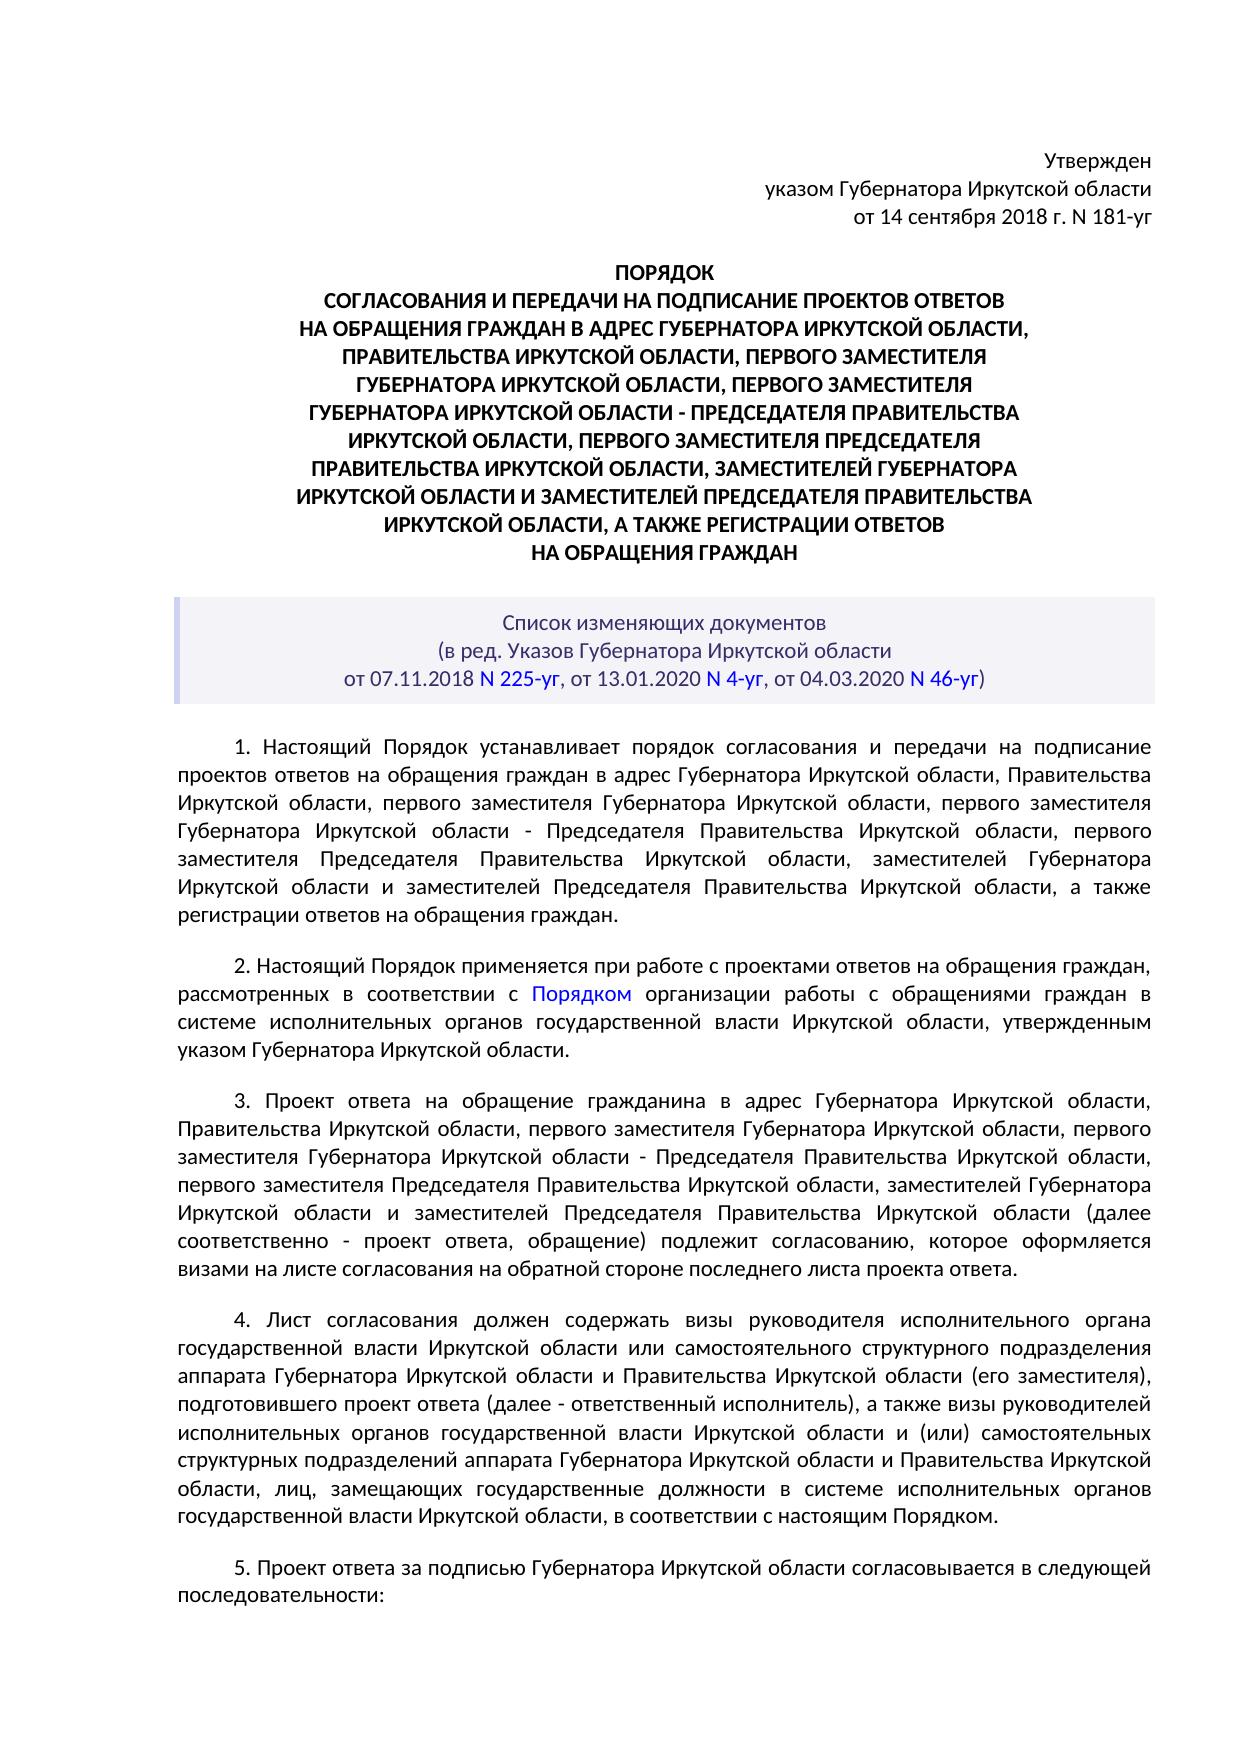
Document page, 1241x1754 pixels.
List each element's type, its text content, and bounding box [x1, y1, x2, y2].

title ГУБЕРНАТОРА ИРКУТСКОЙ ОБЛАСТИ - ПРЕДСЕДАТЕЛЯ ПРАВИТЕЛЬСТВА [177, 398, 1152, 426]
text Утвержден [177, 146, 1152, 174]
text 5. Проект ответа за подписью Губернатора Иркутской области согласовывается в следующей последовательности: [177, 1553, 1152, 1609]
text от 14 сентября 2018 г. N 181-уг [177, 202, 1152, 230]
text 2. Настоящий Порядок применяется при работе с проектами ответов на обращения граждан, рассмотренных в соответствии с Порядком организации работы с обращениями граждан в системе исполнительных органов государственной власти Иркутской области, утвержденным указом Губернатора Иркутской области. [177, 951, 1152, 1063]
table_header Список изменяющих документов (в ред. Указов Губернатора Иркутской области от 07.11.2018 N 225-уг, от 13.01.2020 N 4-уг, от 04.03.2020 N 46-уг) [180, 597, 1149, 704]
title ИРКУТСКОЙ ОБЛАСТИ, А ТАКЖЕ РЕГИСТРАЦИИ ОТВЕТОВ [177, 510, 1152, 538]
title НА ОБРАЩЕНИЯ ГРАЖДАН [177, 538, 1152, 566]
title НА ОБРАЩЕНИЯ ГРАЖДАН В АДРЕС ГУБЕРНАТОРА ИРКУТСКОЙ ОБЛАСТИ, [177, 314, 1152, 342]
title ПРАВИТЕЛЬСТВА ИРКУТСКОЙ ОБЛАСТИ, ПЕРВОГО ЗАМЕСТИТЕЛЯ [177, 342, 1152, 370]
title ИРКУТСКОЙ ОБЛАСТИ, ПЕРВОГО ЗАМЕСТИТЕЛЯ ПРЕДСЕДАТЕЛЯ [177, 426, 1152, 454]
title СОГЛАСОВАНИЯ И ПЕРЕДАЧИ НА ПОДПИСАНИЕ ПРОЕКТОВ ОТВЕТОВ [177, 286, 1152, 314]
title ИРКУТСКОЙ ОБЛАСТИ И ЗАМЕСТИТЕЛЕЙ ПРЕДСЕДАТЕЛЯ ПРАВИТЕЛЬСТВА [177, 482, 1152, 510]
title ПОРЯДОК [177, 258, 1152, 286]
text указом Губернатора Иркутской области [177, 174, 1152, 202]
text 1. Настоящий Порядок устанавливает порядок согласования и передачи на подписание проектов ответов на обращения граждан в адрес Губернатора Иркутской области, Правительства Иркутской области, первого заместителя Губернатора Иркутской области, первого заместителя Губернатора Иркутской области - Председателя Правительства Иркутской области, первого заместителя Председателя Правительства Иркутской области, заместителей Губернатора Иркутской области и заместителей Председателя Правительства Иркутской области, а также регистрации ответов на обращения граждан. [177, 732, 1152, 928]
text 4. Лист согласования должен содержать визы руководителя исполнительного органа государственной власти Иркутской области или самостоятельного структурного подразделения аппарата Губернатора Иркутской области и Правительства Иркутской области (его заместителя), подготовившего проект ответа (далее - ответственный исполнитель), а также визы руководителей исполнительных органов государственной власти Иркутской области и (или) самостоятельных структурных подразделений аппарата Губернатора Иркутской области и Правительства Иркутской области, лиц, замещающих государственные должности в системе исполнительных органов государственной власти Иркутской области, в соответствии с настоящим Порядком. [177, 1306, 1152, 1530]
text 3. Проект ответа на обращение гражданина в адрес Губернатора Иркутской области, Правительства Иркутской области, первого заместителя Губернатора Иркутской области, первого заместителя Губернатора Иркутской области - Председателя Правительства Иркутской области, первого заместителя Председателя Правительства Иркутской области, заместителей Губернатора Иркутской области и заместителей Председателя Правительства Иркутской области (далее соответственно - проект ответа, обращение) подлежит согласованию, которое оформляется визами на листе согласования на обратной стороне последнего листа проекта ответа. [177, 1086, 1152, 1283]
title ГУБЕРНАТОРА ИРКУТСКОЙ ОБЛАСТИ, ПЕРВОГО ЗАМЕСТИТЕЛЯ [177, 370, 1152, 398]
title ПРАВИТЕЛЬСТВА ИРКУТСКОЙ ОБЛАСТИ, ЗАМЕСТИТЕЛЕЙ ГУБЕРНАТОРА [177, 454, 1152, 482]
